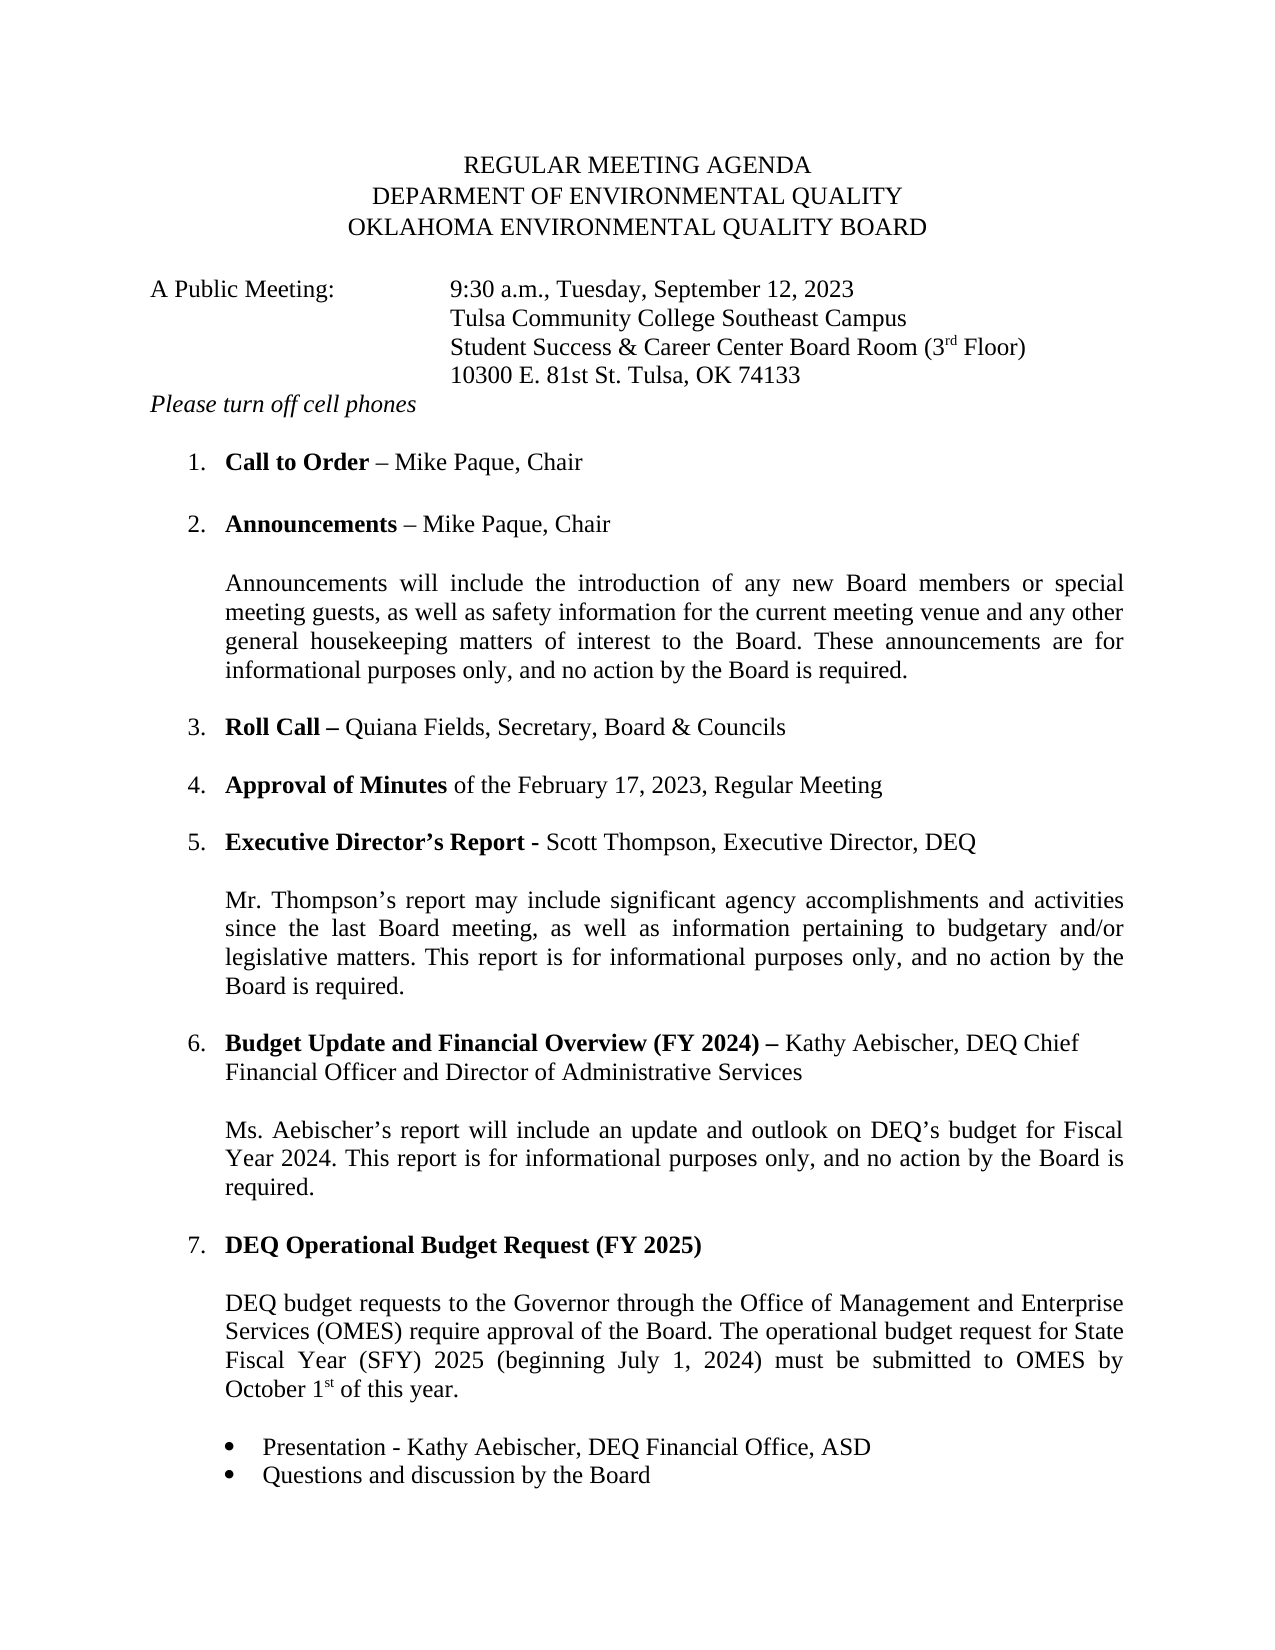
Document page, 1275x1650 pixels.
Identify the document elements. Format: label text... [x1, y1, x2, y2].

text Tulsa Community College Southeast Campus [375, 303, 1125, 332]
text REGULAR MEETING AGENDA [150, 150, 1125, 179]
list Mr. Thompson’s report may include significant agency accomplishments and activities since the last Board meeting, as well as information pertaining to budgetary and/or legislative matters. This report is for informational purposes only, and no action by the Board is required. [225, 885, 1125, 1000]
text Please turn off cell phones [150, 389, 1125, 418]
list Ms. Aebischer’s report will include an update and outlook on DEQ’s budget for Fiscal Year 2024. This report is for informational purposes only, and no action by the Board is required. [225, 1115, 1125, 1201]
list Executive Director’s Report - Scott Thompson, Executive Director, DEQ [187, 827, 1125, 856]
text DEPARMENT OF ENVIRONMENTAL QUALITY OKLAHOMA ENVIRONMENTAL QUALITY BOARD [150, 181, 1125, 241]
text Student Success & Career Center Board Room (3rd Floor) [375, 332, 1125, 360]
list Call to Order – Mike Paque, Chair [187, 447, 1125, 475]
text A Public Meeting: 9:30 a.m., Tuesday, September 12, 2023 [150, 274, 1125, 303]
list DEQ Operational Budget Request (FY 2025) [187, 1230, 1125, 1258]
list Announcements will include the introduction of any new Board members or special meeting guests, as well as safety information for the current meeting venue and any other general housekeeping matters of interest to the Board. These announcements are for informational purposes only, and no action by the Board is required. [225, 568, 1125, 683]
list Questions and discussion by the Board [225, 1461, 1125, 1489]
list Roll Call – Quiana Fields, Secretary, Board & Councils [187, 712, 1125, 741]
text DEQ budget requests to the Governor through the Office of Management and Enterprise Services (OMES) require approval of the Board. The operational budget request for State Fiscal Year (SFY) 2025 (beginning July 1, 2024) must be submitted to OMES by October 1st of this year. [225, 1288, 1125, 1403]
list Approval of Minutes of the February 17, 2023, Regular Meeting [187, 770, 1125, 798]
text 10300 E. 81st St. Tulsa, OK 74133 [375, 360, 1125, 389]
list Announcements – Mike Paque, Chair [187, 509, 1125, 537]
list Budget Update and Financial Overview (FY 2024) – Kathy Aebischer, DEQ Chief Financial Officer and Director of Administrative Services [187, 1028, 1125, 1086]
list Presentation - Kathy Aebischer, DEQ Financial Office, ASD [225, 1432, 1125, 1461]
